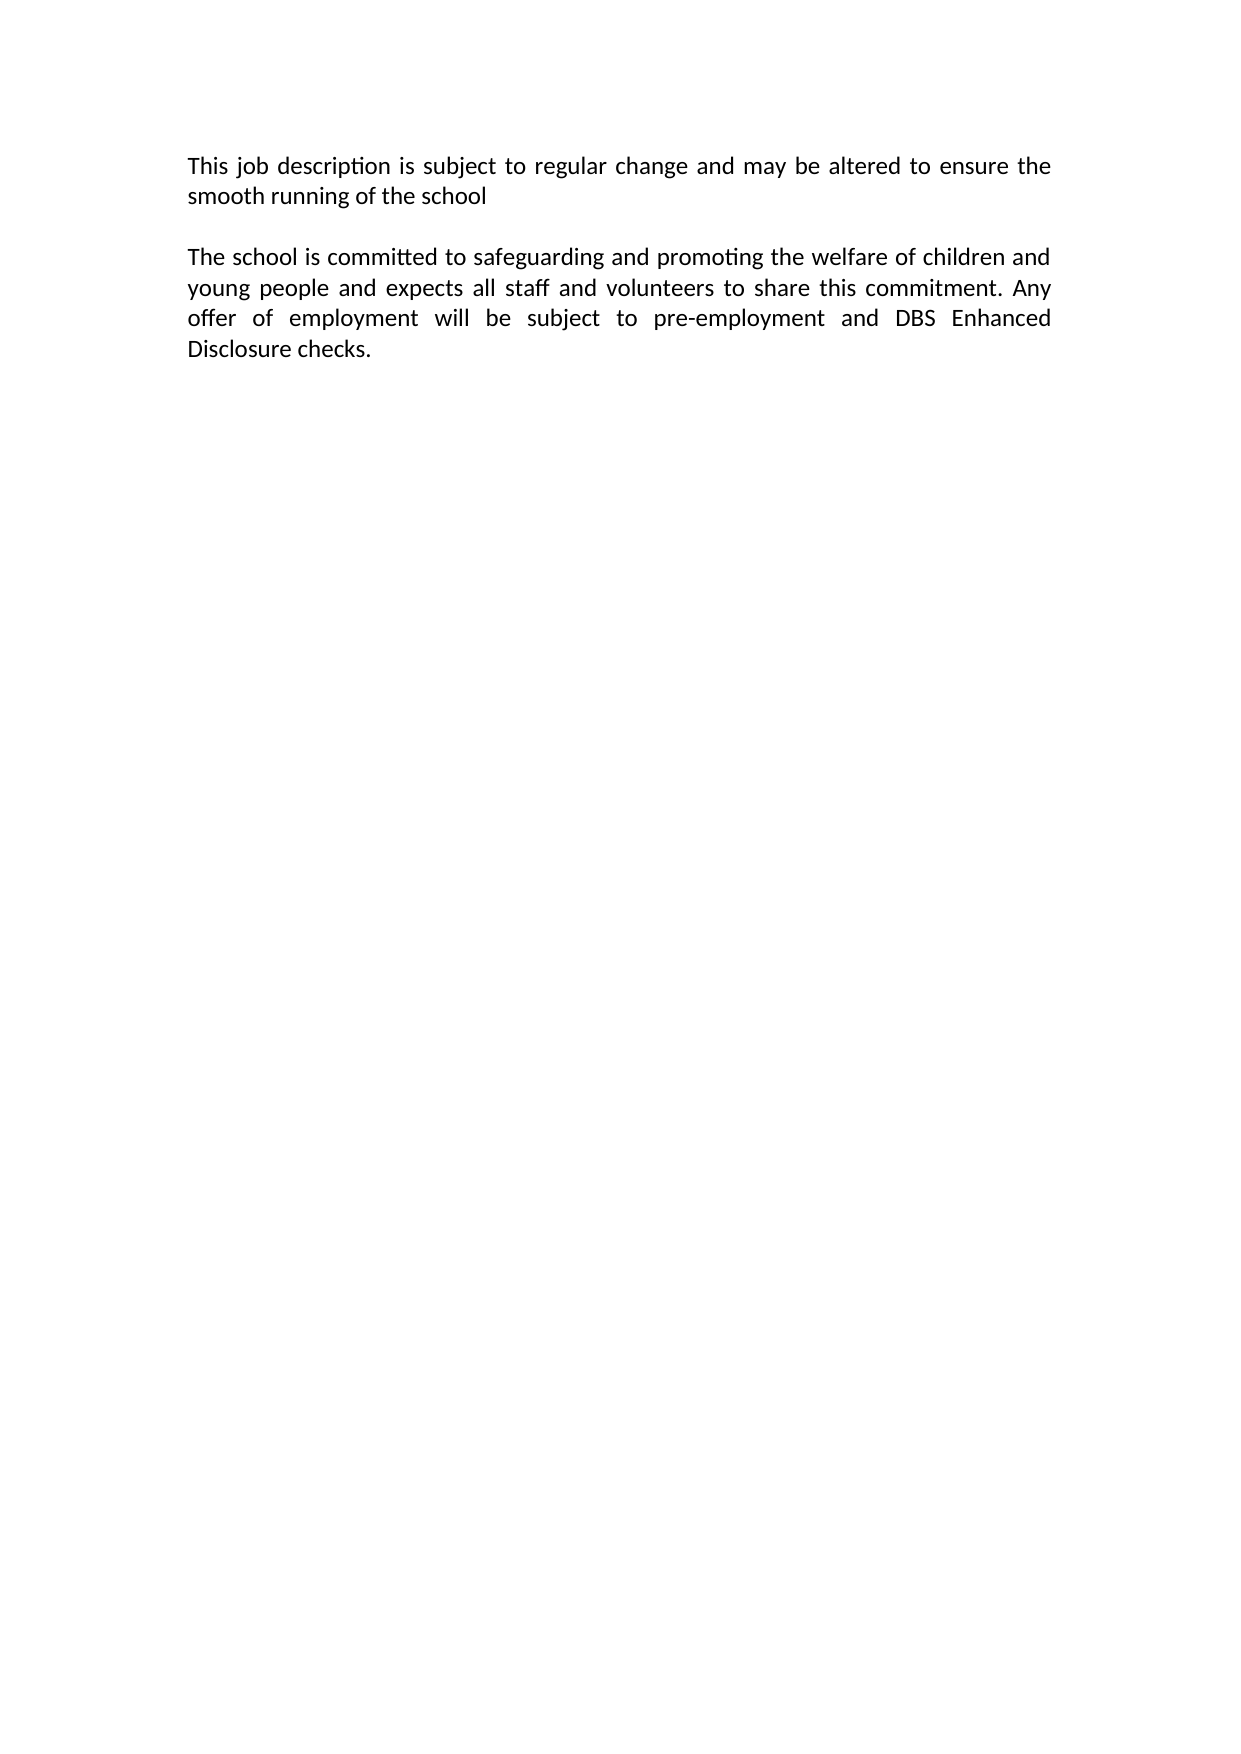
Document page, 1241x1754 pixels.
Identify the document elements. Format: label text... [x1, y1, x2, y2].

text The school is committed to safeguarding and promoting the welfare of children and young people and expects all staff and volunteers to share this commitment. Any offer of employment will be subject to pre-employment and DBS Enhanced Disclosure checks. [187, 242, 1053, 364]
text This job description is subject to regular change and may be altered to ensure the smooth running of the school [187, 150, 1053, 211]
